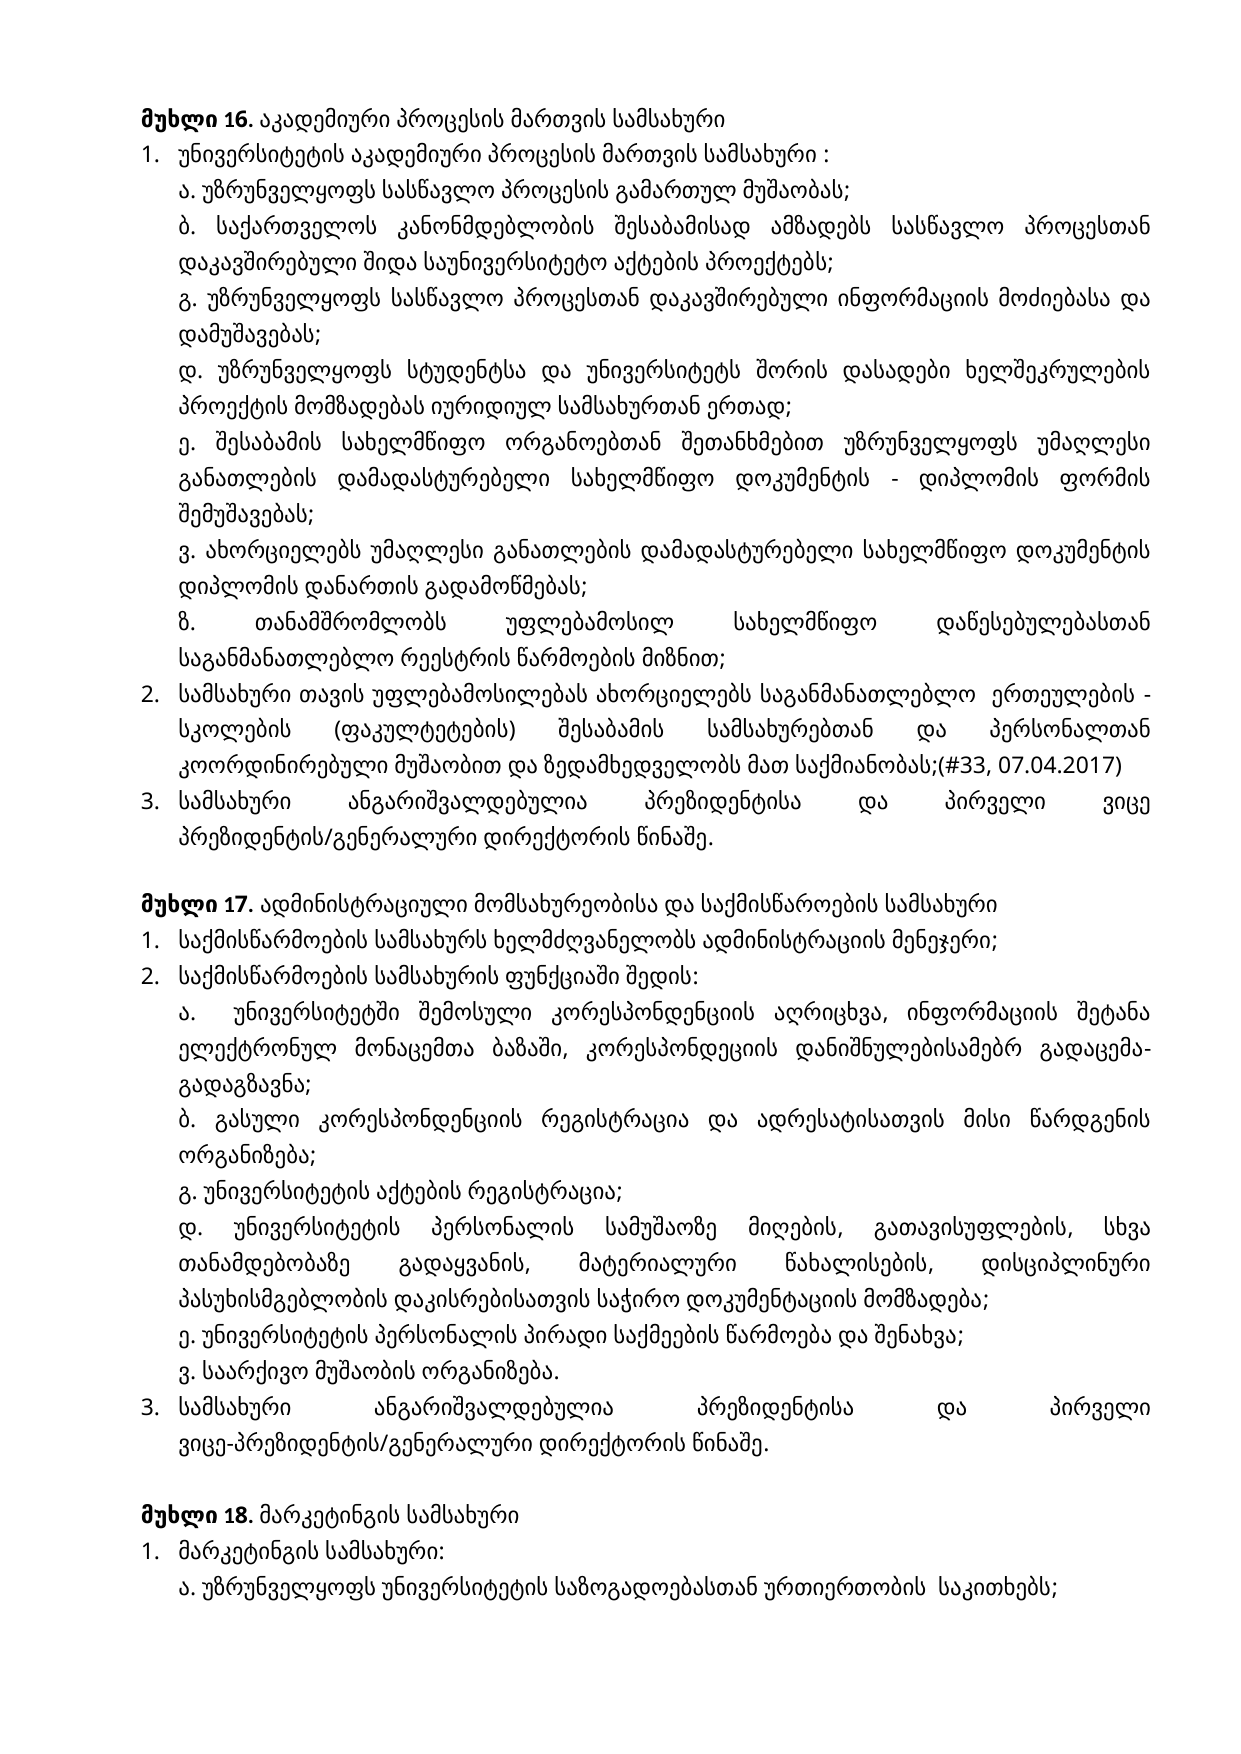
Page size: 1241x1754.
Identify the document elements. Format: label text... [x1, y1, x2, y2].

list საქმისწარმოების სამსახურის ფუნქციაში შედის: [141, 960, 1152, 991]
text ა. უზრუნველყოფს სასწავლო პროცესის გამართულ მუშაობას; [178, 174, 1152, 206]
text მუხლი 17. ადმინისტრაციული მომსახურეობისა და საქმისწაროების სამსახური [141, 888, 1152, 919]
text ბ. გასული კორესპონდენციის რეგისტრაცია და ადრესატისათვის მისი წარდგენის ორგანიზება; [178, 1103, 1152, 1171]
list სამსახური ანგარიშვალდებულია პრეზიდენტისა და პირველი ვიცე პრეზიდენტის/გენერალური დირექტორის წინაშე. [141, 785, 1152, 852]
text ა. უნივერსიტეტში შემოსული კორესპონდენციის აღრიცხვა, ინფორმაციის შეტანა ელექტრონულ მონაცემთა ბაზაში, კორესპონდეციის დანიშნულებისამებრ გადაცემა-გადაგზავნა; [178, 996, 1152, 1099]
text ვ. საარქივო მუშაობის ორგანიზება. [178, 1355, 1152, 1386]
text ბ. საქართველოს კანონმდებლობის შესაბამისად ამზადებს სასწავლო პროცესთან დაკავშირებული შიდა საუნივერსიტეტო აქტების პროექტებს; [178, 210, 1152, 277]
text ე. შესაბამის სახელმწიფო ორგანოებთან შეთანხმებით უზრუნველყოფს უმაღლესი განათლების დამადასტურებელი სახელმწიფო დოკუმენტის - დიპლომის ფორმის შემუშავებას; [178, 426, 1152, 529]
text ა. უზრუნველყოფს უნივერსიტეტის საზოგადოებასთან ურთიერთობის საკითხებს; [178, 1571, 1152, 1602]
list სამსახური ანგარიშვალდებულია პრეზიდენტისა და პირველი ვიცე-პრეზიდენტის/გენერალური დირექტორის წინაშე. [141, 1391, 1152, 1458]
text ვ. ახორციელებს უმაღლესი განათლების დამადასტურებელი სახელმწიფო დოკუმენტის დიპლომის დანართის გადამოწმებას; [178, 534, 1152, 601]
text ზ. თანამშრომლობს უფლებამოსილ სახელმწიფო დაწესებულებასთან საგანმანათლებლო რეესტრის წარმოების მიზნით; [178, 606, 1152, 673]
text ე. უნივერსიტეტის პერსონალის პირადი საქმეების წარმოება და შენახვა; [178, 1319, 1152, 1350]
text მუხლი 18. მარკეტინგის სამსახური [141, 1499, 1152, 1530]
list სამსახური თავის უფლებამოსილებას ახორციელებს საგანმანათლებლო ერთეულების -სკოლების (ფაკულტეტების) შესაბამის სამსახურებთან და პერსონალთან კოორდინირებული მუშაობით და ზედამხედველობს მათ საქმიანობას;(#33, 07.04.2017) [141, 677, 1152, 781]
list საქმისწარმოების სამსახურს ხელმძღვანელობს ადმინისტრაციის მენეჯერი; [141, 924, 1152, 955]
text გ. უნივერსიტეტის აქტების რეგისტრაცია; [178, 1175, 1152, 1207]
text დ. უნივერსიტეტის პერსონალის სამუშაოზე მიღების, გათავისუფლების, სხვა თანამდებობაზე გადაყვანის, მატერიალური წახალისების, დისციპლინური პასუხისმგებლობის დაკისრებისათვის საჭირო დოკუმენტაციის მომზადება; [178, 1211, 1152, 1314]
text მუხლი 16. აკადემიური პროცესის მართვის სამსახური [141, 102, 1152, 134]
list მარკეტინგის სამსახური: [141, 1535, 1152, 1566]
text დ. უზრუნველყოფს სტუდენტსა და უნივერსიტეტს შორის დასადები ხელშეკრულების პროექტის მომზადებას იურიდიულ სამსახურთან ერთად; [178, 354, 1152, 421]
list უნივერსიტეტის აკადემიური პროცესის მართვის სამსახური : [141, 138, 1152, 170]
text გ. უზრუნველყოფს სასწავლო პროცესთან დაკავშირებული ინფორმაციის მოძიებასა და დამუშავებას; [178, 282, 1152, 349]
